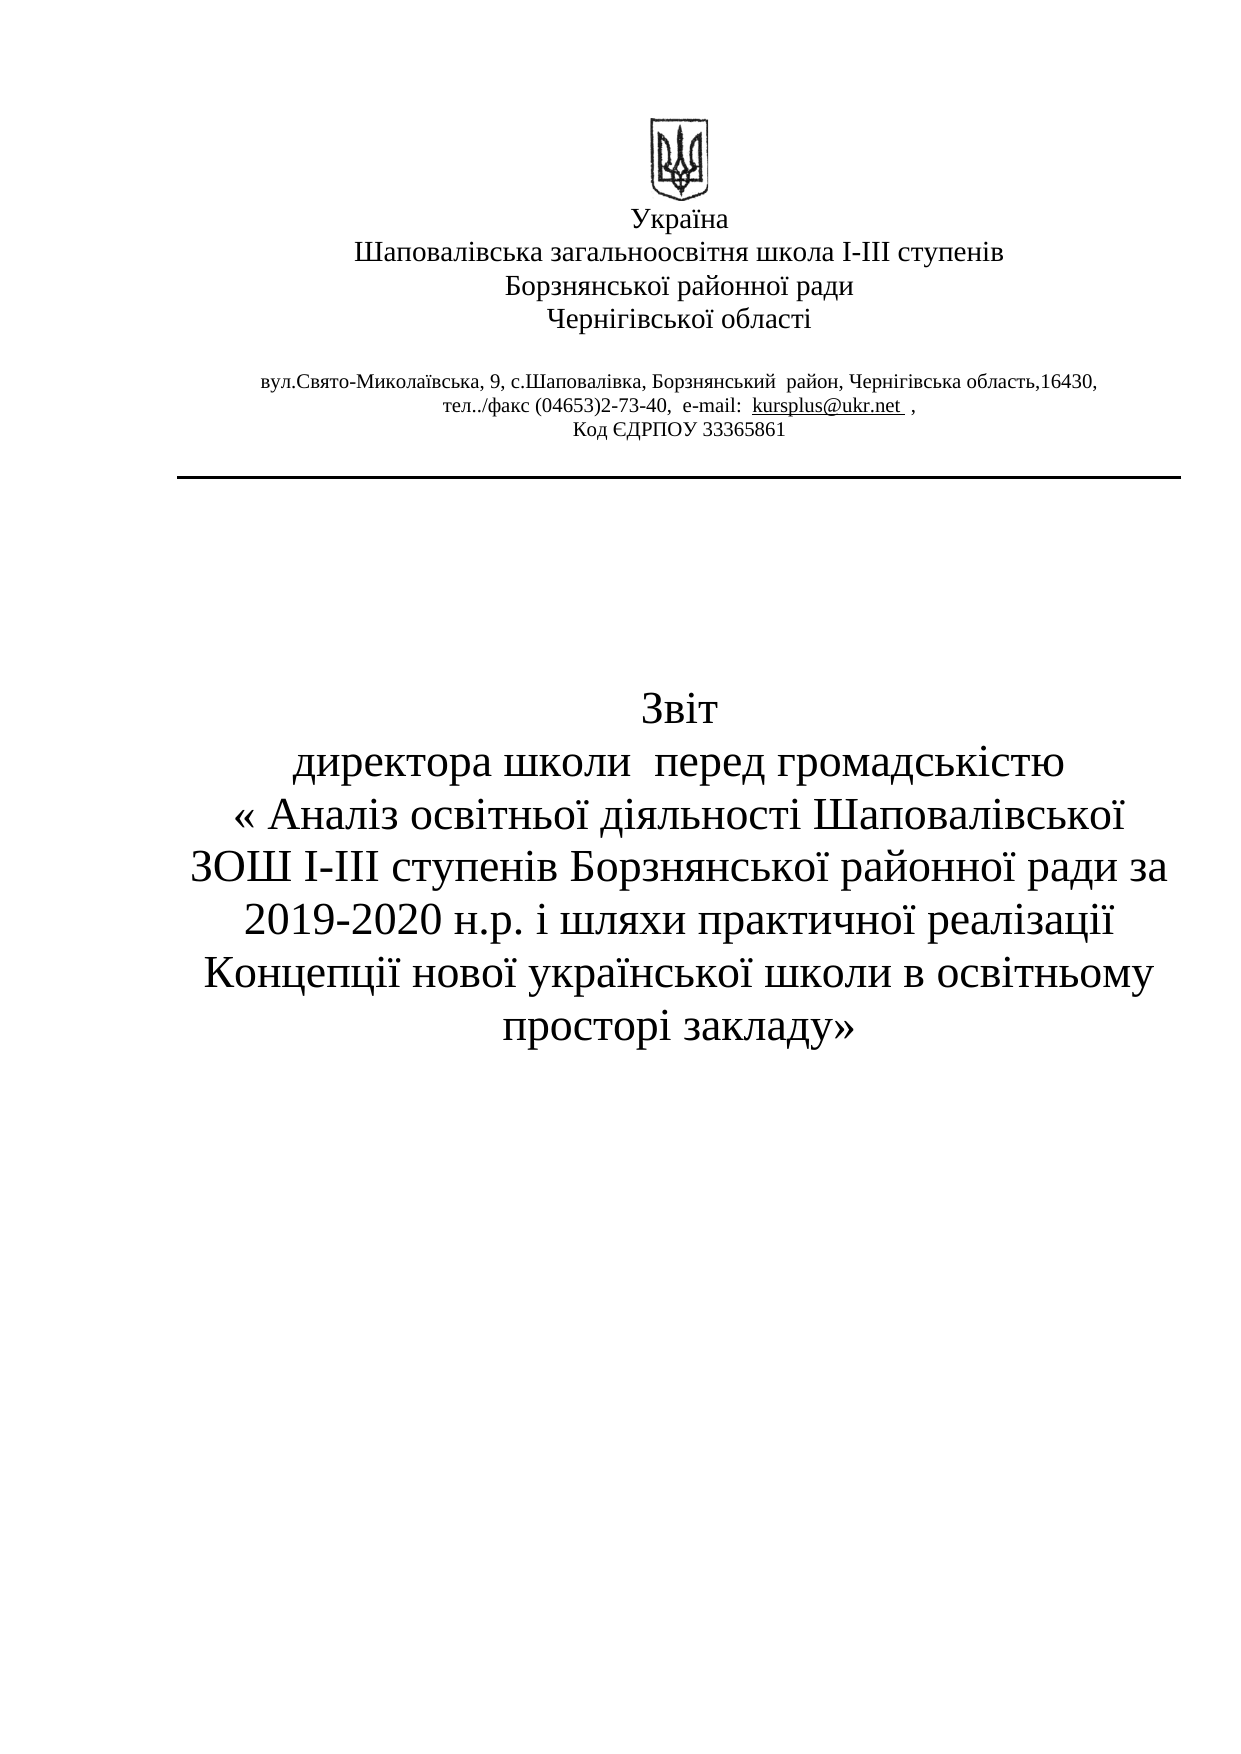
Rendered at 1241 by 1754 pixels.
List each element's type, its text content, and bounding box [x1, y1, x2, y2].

text Україна [177, 201, 1181, 234]
text Шаповалівська загальноосвітня школа І-ІІІ ступенів [177, 234, 1181, 268]
text « Аналіз освітньої діяльності Шаповалівської ЗОШ І-ІІІ ступенів Борзнянської районної ради за 2019-2020 н.р. і шляхи практичної реалізації Концепції нової української школи в освітньому просторі закладу» [177, 786, 1181, 1050]
text Борзнянської районної ради [177, 268, 1181, 302]
text Звіт [177, 681, 1181, 733]
text Чернігівської області [177, 302, 1181, 335]
text Код ЄДРПОУ 33365861 [177, 417, 1181, 441]
text директора школи перед громадськістю [177, 733, 1181, 786]
text вул.Свято-Миколаївська, 9, с.Шаповалівка, Борзнянський район, Чернігівська область,16430, [177, 369, 1181, 393]
text тел../факс (04653)2-73-40, e-mail: kursplus@ukr.net , [177, 393, 1181, 417]
picture [650, 118, 709, 201]
